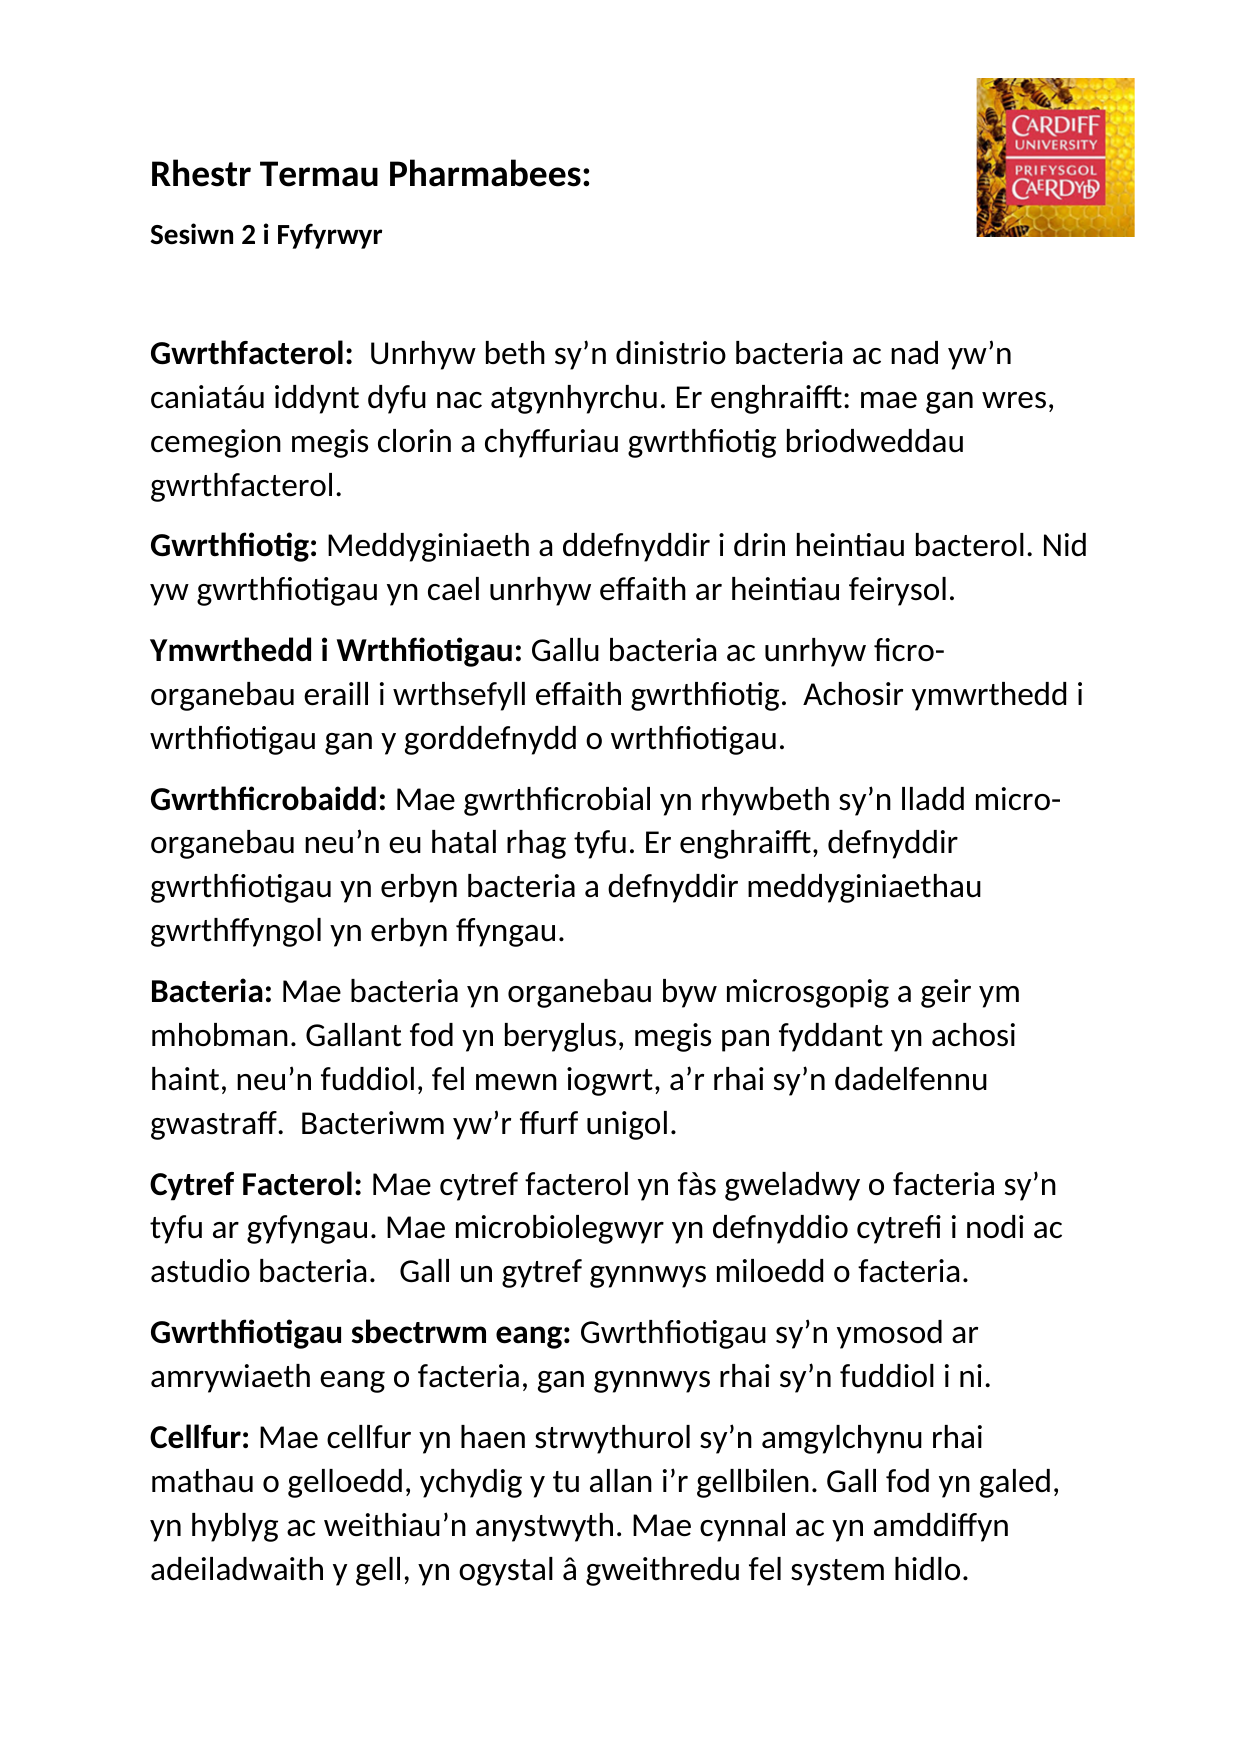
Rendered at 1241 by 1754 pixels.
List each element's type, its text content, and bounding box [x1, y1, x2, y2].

text Rhestr Termau Pharmabees: [150, 150, 976, 196]
text Gwrthfiotigau sbectrwm eang: Gwrthfiotigau sy’n ymosod ar amrywiaeth eang o facteria, gan gynnwys rhai sy’n fuddiol i ni. [150, 1311, 1090, 1396]
text Bacteria: Mae bacteria yn organebau byw microsgopig a geir ym mhobman. Gallant fod yn beryglus, megis pan fyddant yn achosi haint, neu’n fuddiol, fel mewn iogwrt, a’r rhai sy’n dadelfennu gwastraff. Bacteriwm yw’r ffurf unigol. [150, 970, 1090, 1143]
text Cellfur: Mae cellfur yn haen strwythurol sy’n amgylchynu rhai mathau o gelloedd, ychydig y tu allan i’r gellbilen. Gall fod yn galed, yn hyblyg ac weithiau’n anystwyth. Mae cynnal ac yn amddiffyn adeiladwaith y gell, yn ogystal â gweithredu fel system hidlo. [150, 1416, 1090, 1588]
text Ymwrthedd i Wrthfiotigau: Gallu bacteria ac unrhyw ficro-organebau eraill i wrthsefyll effaith gwrthfiotig. Achosir ymwrthedd i wrthfiotigau gan y gorddefnydd o wrthfiotigau. [150, 629, 1090, 758]
text Gwrthfiotig: Meddyginiaeth a ddefnyddir i drin heintiau bacterol. Nid yw gwrthfiotigau yn cael unrhyw effaith ar heintiau feirysol. [150, 524, 1090, 609]
text Sesiwn 2 i Fyfyrwyr [150, 216, 1090, 252]
text Gwrthficrobaidd: Mae gwrthficrobial yn rhywbeth sy’n lladd micro-organebau neu’n eu hatal rhag tyfu. Er enghraifft, defnyddir gwrthfiotigau yn erbyn bacteria a defnyddir meddyginiaethau gwrthffyngol yn erbyn ffyngau. [150, 777, 1090, 950]
text Cytref Facterol: Mae cytref facterol yn fàs gweladwy o facteria sy’n tyfu ar gyfyngau. Mae microbiolegwyr yn defnyddio cytrefi i nodi ac astudio bacteria. Gall un gytref gynnwys miloedd o facteria. [150, 1162, 1090, 1291]
picture [976, 78, 1135, 237]
text Gwrthfacterol: Unrhyw beth sy’n dinistrio bacteria ac nad yw’n caniatáu iddynt dyfu nac atgynhyrchu. Er enghraifft: mae gan wres, cemegion megis clorin a chyffuriau gwrthfiotig briodweddau gwrthfacterol. [150, 332, 1090, 504]
